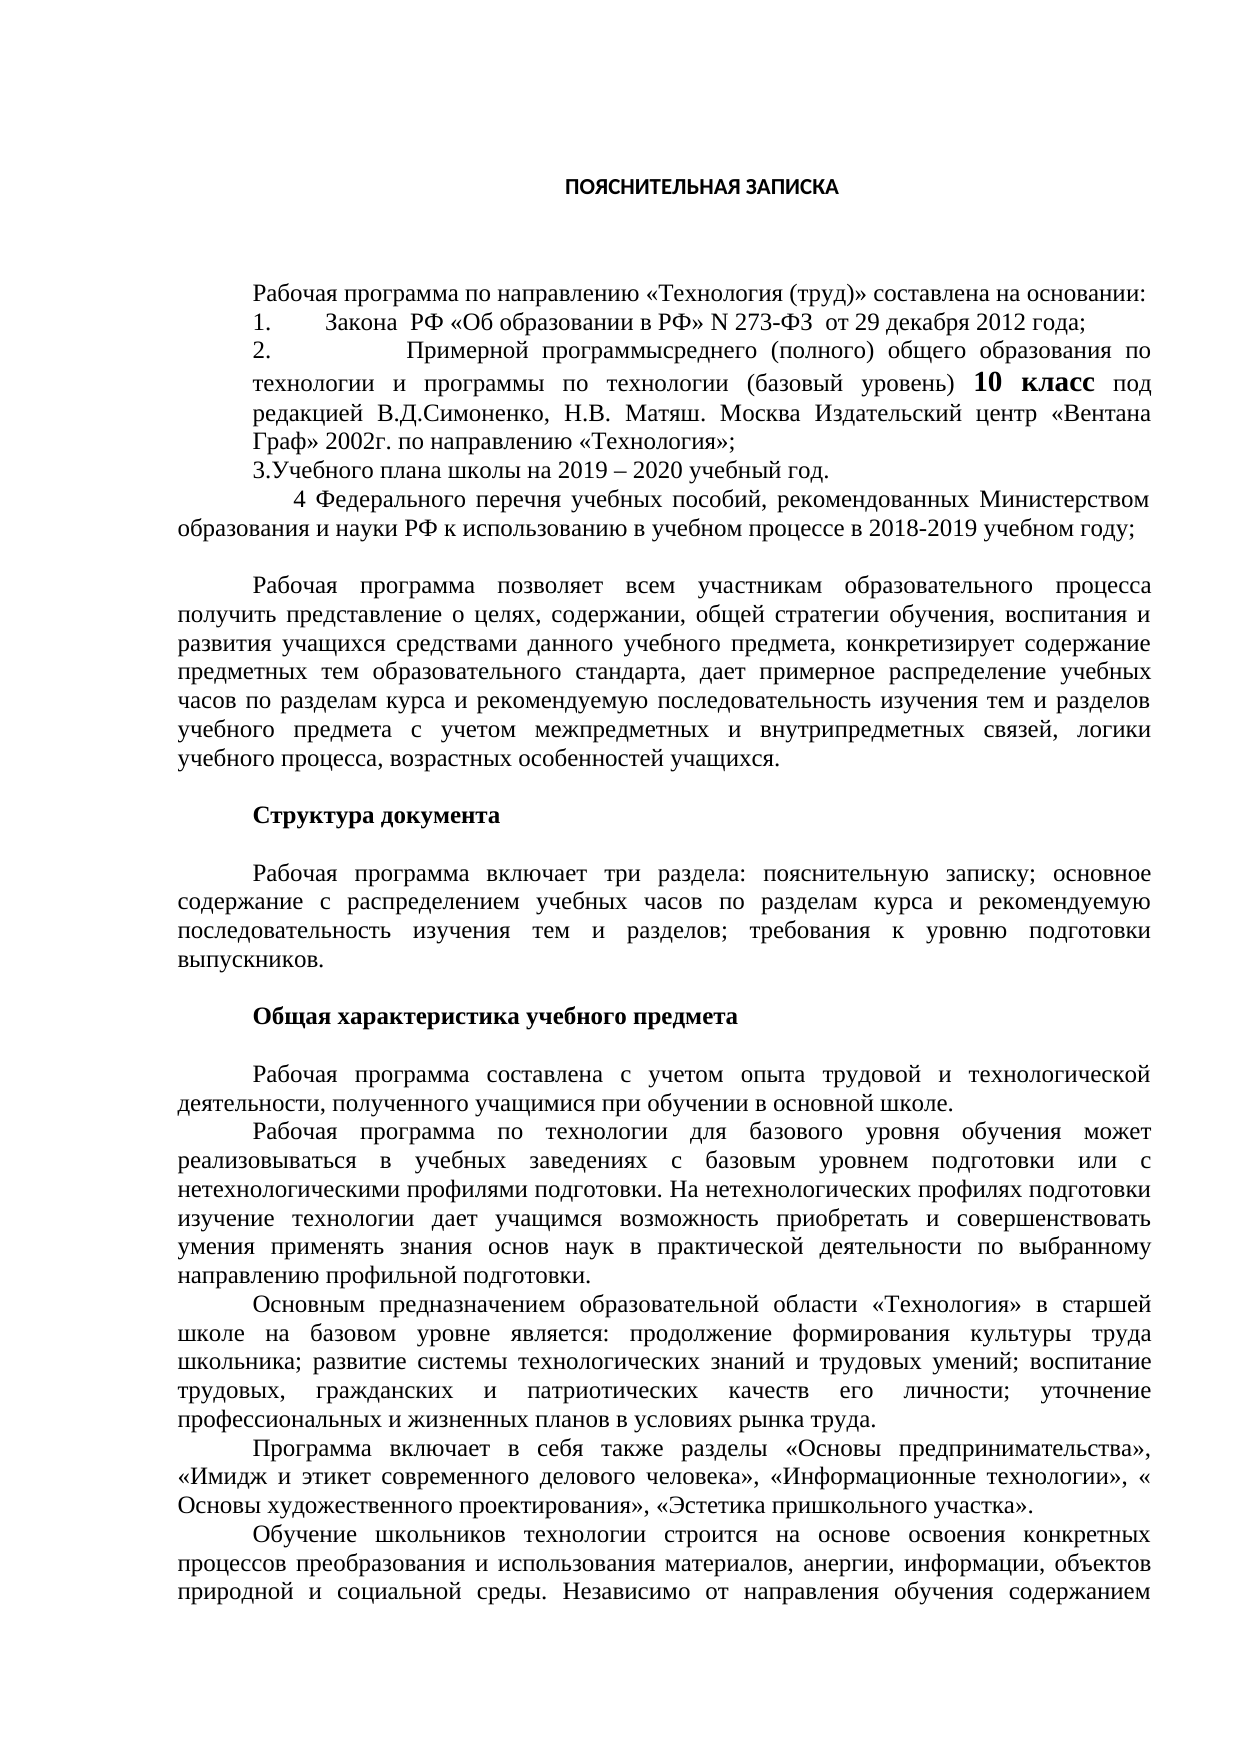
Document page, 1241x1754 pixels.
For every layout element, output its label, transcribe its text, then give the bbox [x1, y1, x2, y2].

text Общая характеристика учебного предмета [177, 1001, 1152, 1030]
list 4 Федерального перечня учебных пособий, рекомендованных Министерством образования и науки РФ к использованию в учебном процессе в 2018-2019 учебном году; [177, 484, 1152, 541]
list Закона РФ «Об образовании в РФ» N 273-ФЗ от 29 декабря 2012 года; [177, 307, 1152, 335]
text Рабочая программа составлена с учетом опыта трудовой и технологической деятельности, полученного учащимися при обучении в основной школе. [177, 1059, 1152, 1116]
text Рабочая программа включает три раздела: пояснительную записку; основное содержание с распределением учебных часов по разделам курса и рекомендуемую последовательность изучения тем и разделов; требования к уровню подготовки выпускников. [177, 858, 1152, 973]
text Рабочая программа позволяет всем участникам образовательного процесса получить представление о целях, содержании, общей стратегии обучения, воспитания и развития учащихся средствами данного учебного предмета, конкретизирует содержание предметных тем образовательного стандарта, дает примерное распределение учебных часов по разделам курса и рекомендуемую последовательность изучения тем и разделов учебного предмета с учетом межпредметных и внутрипредметных связей, логики учебного процесса, возрастных особенностей учащихся. [177, 570, 1152, 771]
text Основным предназначением образовательной области «Технология» в старшей школе на базовом уровне является: продолжение формирования культуры труда школьника; развитие системы технологических знаний и трудовых умений; воспитание трудовых, гражданских и патриотических качеств его личности; уточнение профессиональных и жизненных планов в условиях рынка труда. [177, 1289, 1152, 1433]
text Программа включает в себя также разделы «Основы предпринимательства», «Имидж и этикет современного делового человека», «Информационные технологии», « Основы художественного проектирования», «Эстетика пришкольного участка». [177, 1433, 1152, 1519]
text Рабочая программа по направлению «Технология (труд)» составлена на основании: [252, 278, 1152, 307]
text Структура документа [177, 800, 1152, 829]
list 3.Учебного плана школы на 2019 – 2020 учебный год. [177, 455, 1152, 484]
text Рабочая программа по технологии для базового уровня обучения может реализовываться в учебных заведениях с базовым уровнем подготовки или с нетехнологическими профилями подготовки. На нетехнологических профилях подготовки изучение технологии дает учащимся возможность приобретать и совершенствовать умения применять знания основ наук в практической деятельности по выбранному направлению профильной подготовки. [177, 1116, 1152, 1289]
list 2. Примерной программысреднего (полного) общего образования по технологии и программы по технологии (базовый уровень) 10 класс под редакцией В.Д.Симоненко, Н.В. Матяш. Москва Издательский центр «Вентана Граф» 2002г. по направлению «Технология»; [252, 335, 1152, 455]
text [177, 1519, 1152, 1605]
text ПОЯСНИТЕЛЬНАЯ ЗАПИСКА [177, 172, 1152, 200]
